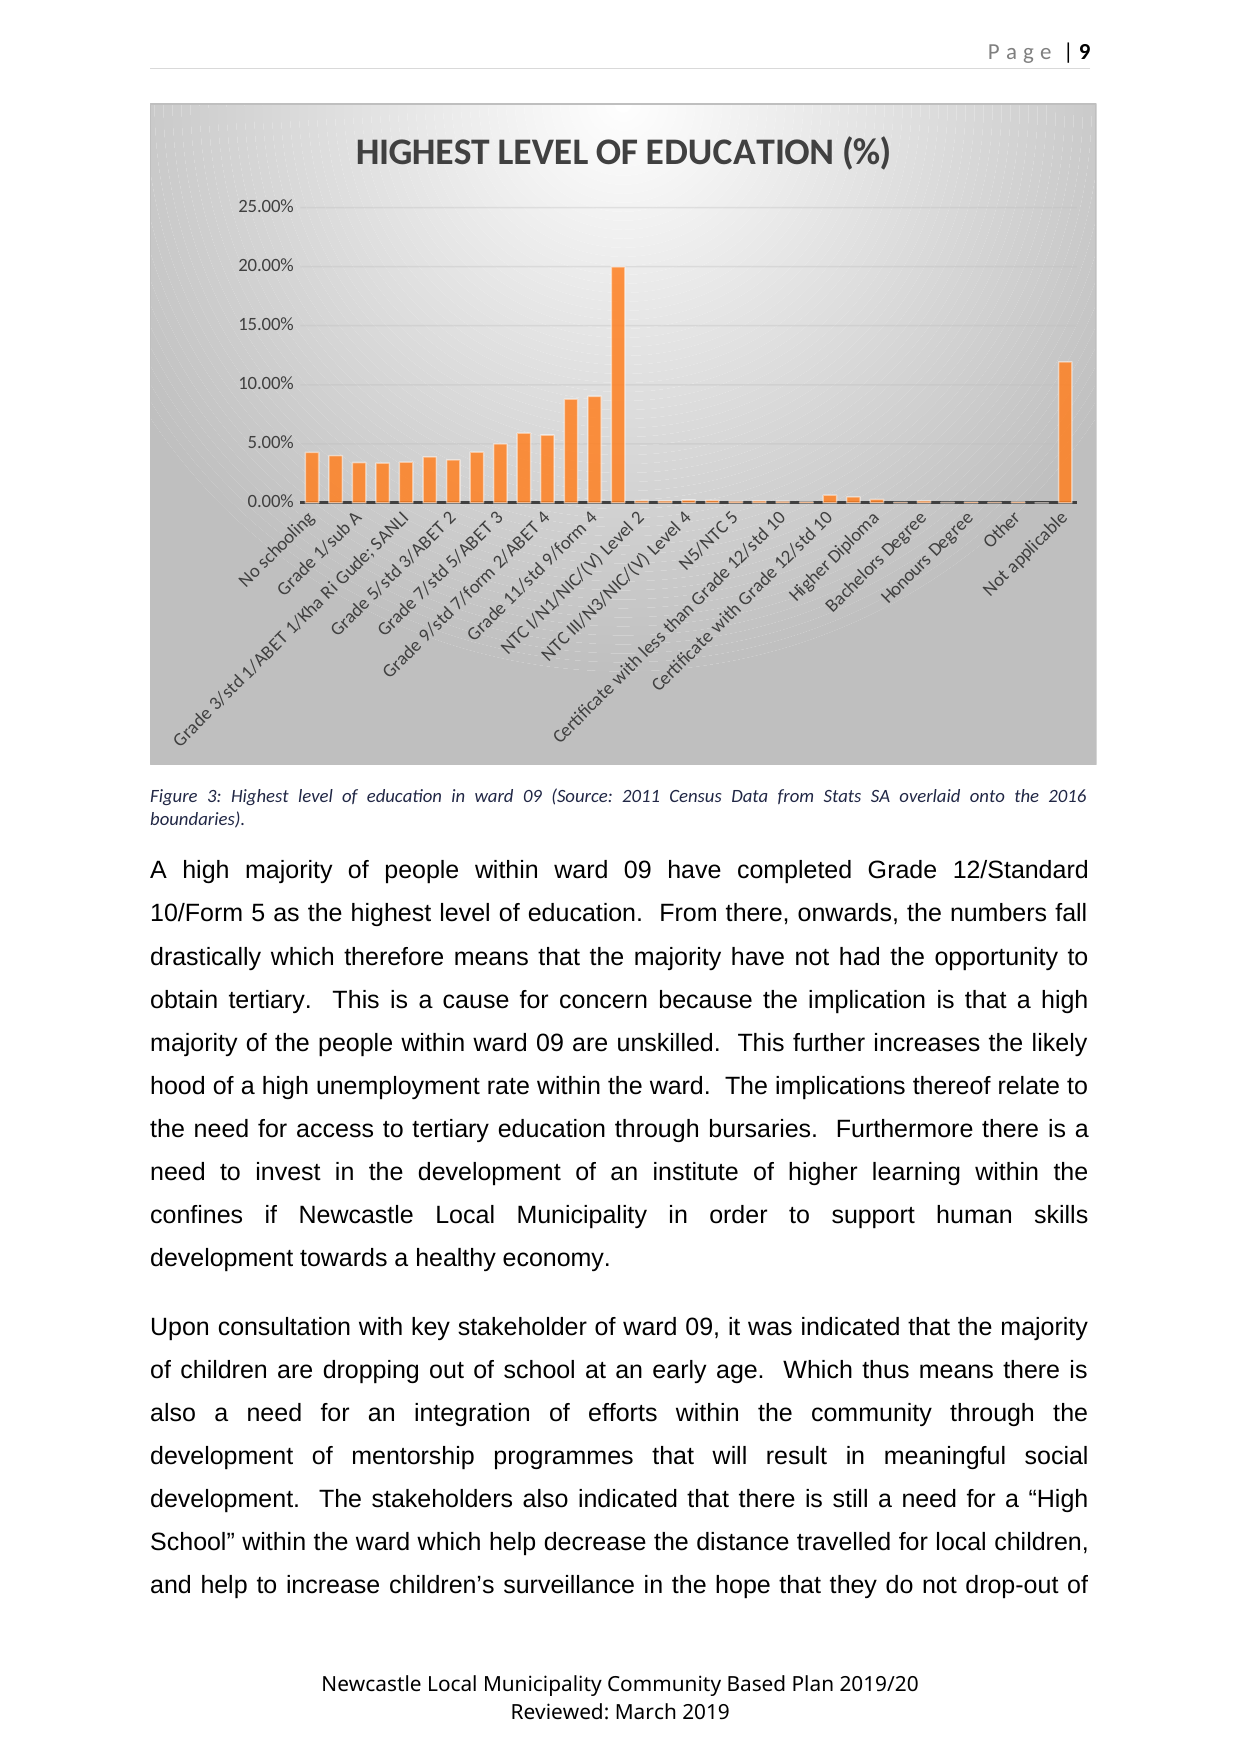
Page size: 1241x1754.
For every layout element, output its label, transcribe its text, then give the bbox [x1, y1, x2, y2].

text A high majority of people within ward 09 have completed Grade 12/Standard 10/Form 5 as the highest level of education. From there, onwards, the numbers fall drastically which therefore means that the majority have not had the opportunity to obtain tertiary. This is a cause for concern because the implication is that a high majority of the people within ward 09 are unskilled. This further increases the likely hood of a high unemployment rate within the ward. The implications thereof relate to the need for access to tertiary education through bursaries. Furthermore there is a need to invest in the development of an institute of higher learning within the confines if Newcastle Local Municipality in order to support human skills development towards a healthy economy. [150, 855, 1090, 1272]
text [150, 1311, 1090, 1599]
text Figure 3: Highest level of education in ward 09 (Source: 2011 Census Data from Stats SA overlaid onto the 2016 boundaries). [150, 784, 1090, 830]
